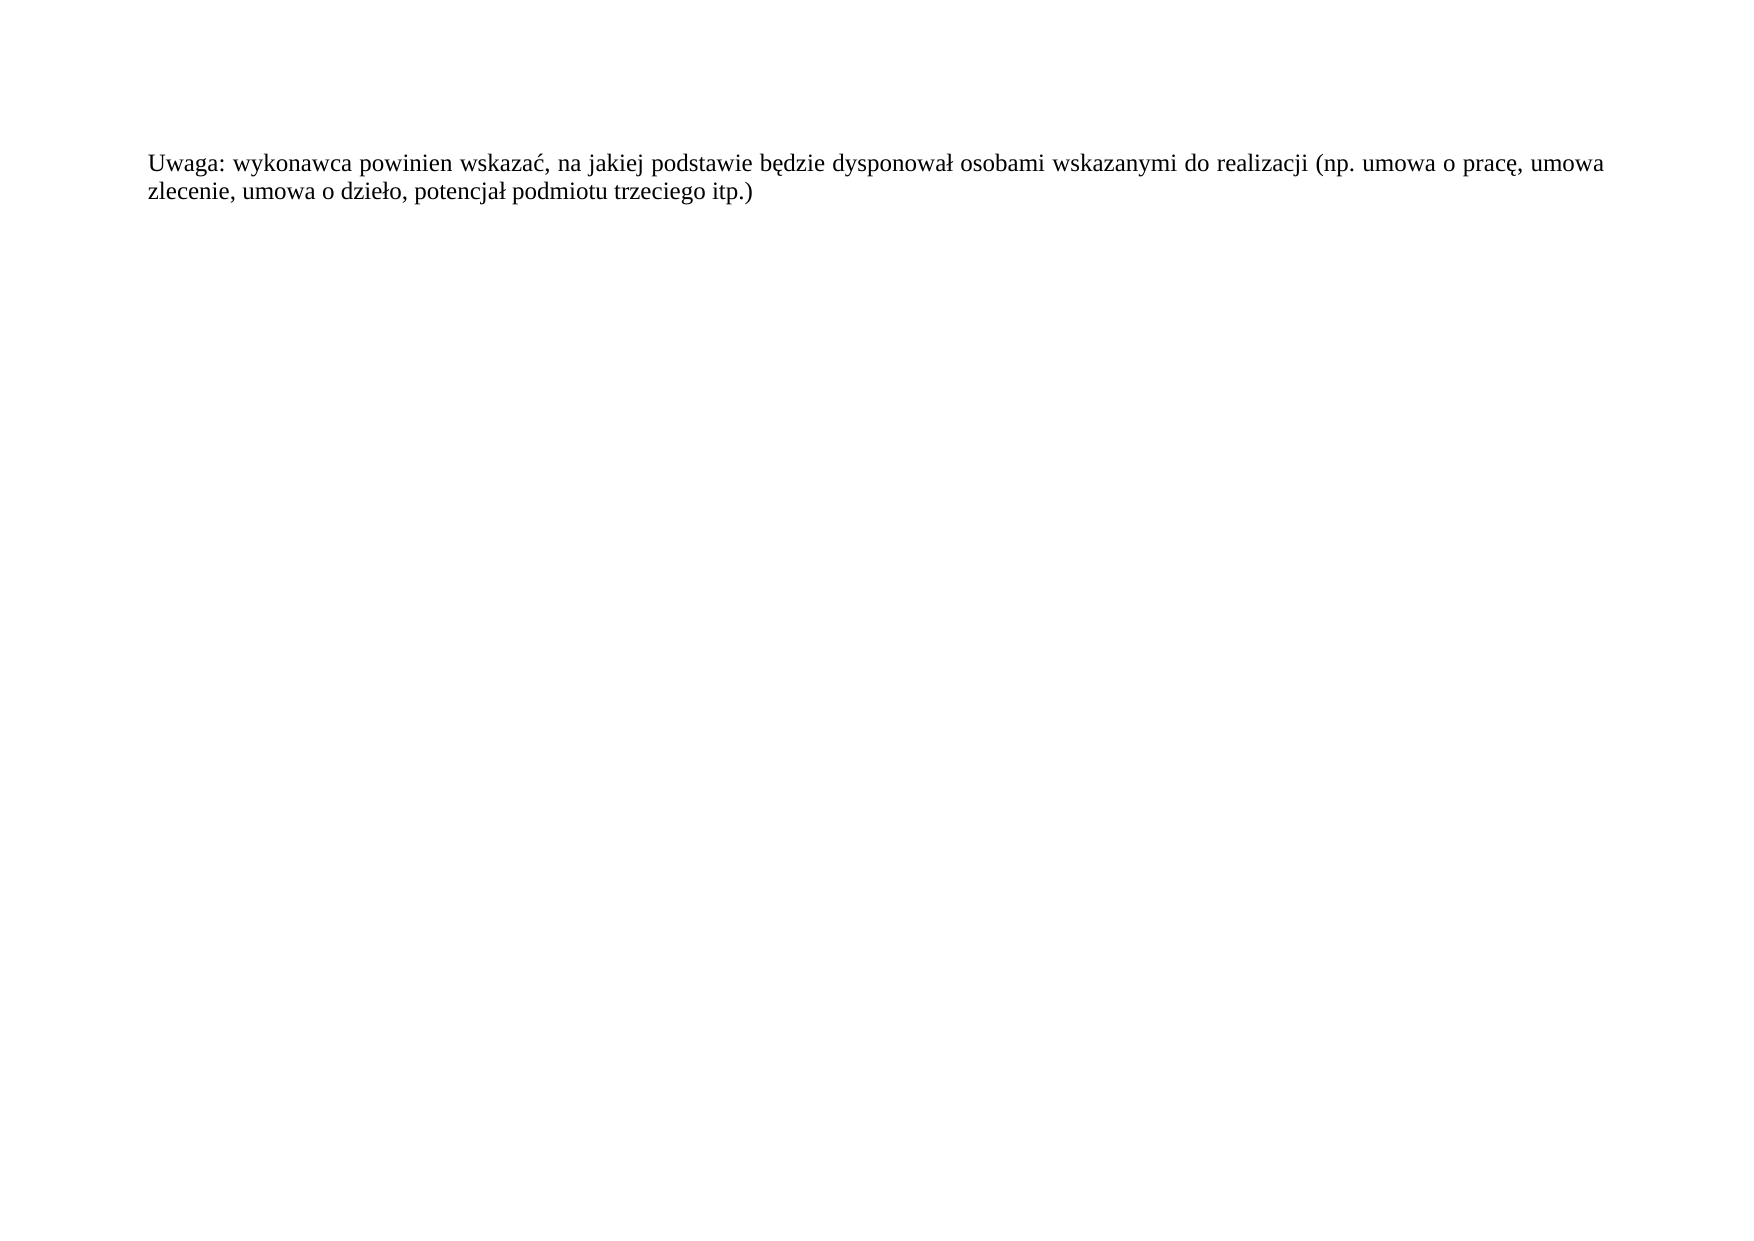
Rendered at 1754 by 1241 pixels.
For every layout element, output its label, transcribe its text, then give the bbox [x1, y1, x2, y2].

text Uwaga: wykonawca powinien wskazać, na jakiej podstawie będzie dysponował osobami wskazanymi do realizacji (np. umowa o pracę, umowa zlecenie, umowa o dzieło, potencjał podmiotu trzeciego itp.) [148, 148, 1606, 205]
